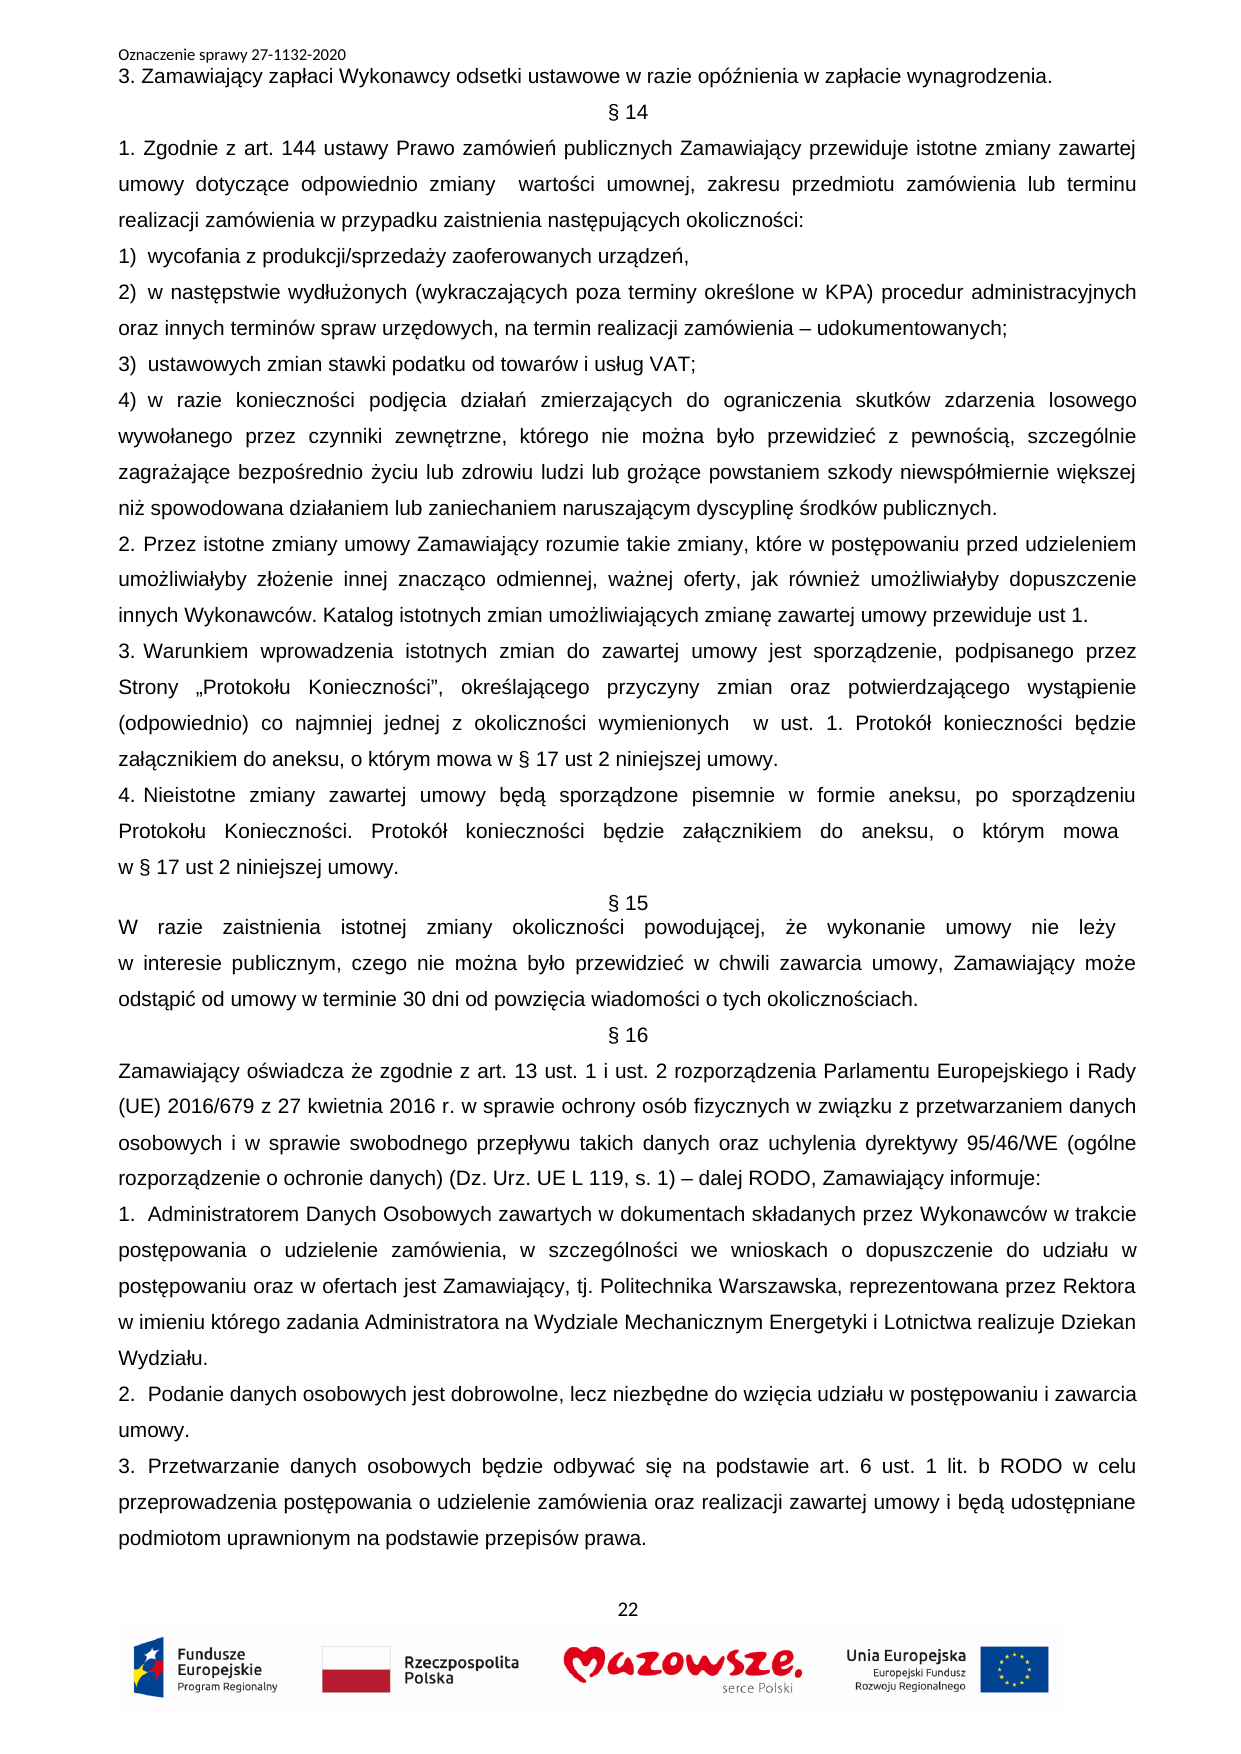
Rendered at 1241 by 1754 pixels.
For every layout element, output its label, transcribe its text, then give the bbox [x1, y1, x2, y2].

list w razie konieczności podjęcia działań zmierzających do ograniczenia skutków zdarzenia losowego wywołanego przez czynniki zewnętrzne, którego nie można było przewidzieć z pewnością, szczególnie zagrażające bezpośrednio życiu lub zdrowiu ludzi lub grożące powstaniem szkody niewspółmiernie większej niż spowodowana działaniem lub zaniechaniem naruszającym dyscyplinę środków publicznych. [118, 388, 1138, 519]
list w następstwie wydłużonych (wykraczających poza terminy określone w KPA) procedur administracyjnych oraz innych terminów spraw urzędowych, na termin realizacji zamówienia – udokumentowanych; [118, 280, 1138, 340]
text § 14 [118, 100, 1138, 124]
text § 15 [118, 891, 1138, 915]
list wycofania z produkcji/sprzedaży zaoferowanych urządzeń, [118, 244, 1138, 268]
text W razie zaistnienia istotnej zmiany okoliczności powodującej, że wykonanie umowy nie leży w interesie publicznym, czego nie można było przewidzieć w chwili zawarcia umowy, Zamawiający może odstąpić od umowy w terminie 30 dni od powzięcia wiadomości o tych okolicznościach. [118, 915, 1138, 1011]
picture [118, 1622, 1064, 1713]
list Podanie danych osobowych jest dobrowolne, lecz niezbędne do wzięcia udziału w postępowaniu i zawarcia umowy. [118, 1382, 1138, 1442]
list ustawowych zmian stawki podatku od towarów i usług VAT; [118, 352, 1138, 376]
list Warunkiem wprowadzenia istotnych zmian do zawartej umowy jest sporządzenie, podpisanego przez Strony „Protokołu Konieczności”, określającego przyczyny zmian oraz potwierdzającego wystąpienie (odpowiednio) co najmniej jednej z okoliczności wymienionych w ust. 1. Protokół konieczności będzie załącznikiem do aneksu, o którym mowa w § 17 ust 2 niniejszej umowy. [118, 639, 1138, 771]
text 3. Zamawiający zapłaci Wykonawcy odsetki ustawowe w razie opóźnienia w zapłacie wynagrodzenia. [118, 64, 1138, 88]
list Przez istotne zmiany umowy Zamawiający rozumie takie zmiany, które w postępowaniu przed udzieleniem umożliwiałyby złożenie innej znacząco odmiennej, ważnej oferty, jak również umożliwiałyby dopuszczenie innych Wykonawców. Katalog istotnych zmian umożliwiających zmianę zawartej umowy przewiduje ust 1. [118, 531, 1138, 627]
list Nieistotne zmiany zawartej umowy będą sporządzone pisemnie w formie aneksu, po sporządzeniu Protokołu Konieczności. Protokół konieczności będzie załącznikiem do aneksu, o którym mowa w § 17 ust 2 niniejszej umowy. [118, 783, 1138, 879]
list Administratorem Danych Osobowych zawartych w dokumentach składanych przez Wykonawców w trakcie postępowania o udzielenie zamówienia, w szczególności we wnioskach o dopuszczenie do udziału w postępowaniu oraz w ofertach jest Zamawiający, tj. Politechnika Warszawska, reprezentowana przez Rektora w imieniu którego zadania Administratora na Wydziale Mechanicznym Energetyki i Lotnictwa realizuje Dziekan Wydziału. [118, 1202, 1138, 1370]
text § 16 [118, 1022, 1138, 1046]
text Zamawiający oświadcza że zgodnie z art. 13 ust. 1 i ust. 2 rozporządzenia Parlamentu Europejskiego i Rady (UE) 2016/679 z 27 kwietnia 2016 r. w sprawie ochrony osób fizycznych w związku z przetwarzaniem danych osobowych i w sprawie swobodnego przepływu takich danych oraz uchylenia dyrektywy 95/46/WE (ogólne rozporządzenie o ochronie danych) (Dz. Urz. UE L 119, s. 1) – dalej RODO, Zamawiający informuje: [118, 1058, 1138, 1190]
list Zgodnie z art. 144 ustawy Prawo zamówień publicznych Zamawiający przewiduje istotne zmiany zawartej umowy dotyczące odpowiednio zmiany wartości umownej, zakresu przedmiotu zamówienia lub terminu realizacji zamówienia w przypadku zaistnienia następujących okoliczności: [118, 136, 1138, 232]
list Przetwarzanie danych osobowych będzie odbywać się na podstawie art. 6 ust. 1 lit. b RODO w celu przeprowadzenia postępowania o udzielenie zamówienia oraz realizacji zawartej umowy i będą udostępniane podmiotom uprawnionym na podstawie przepisów prawa. [118, 1454, 1138, 1549]
